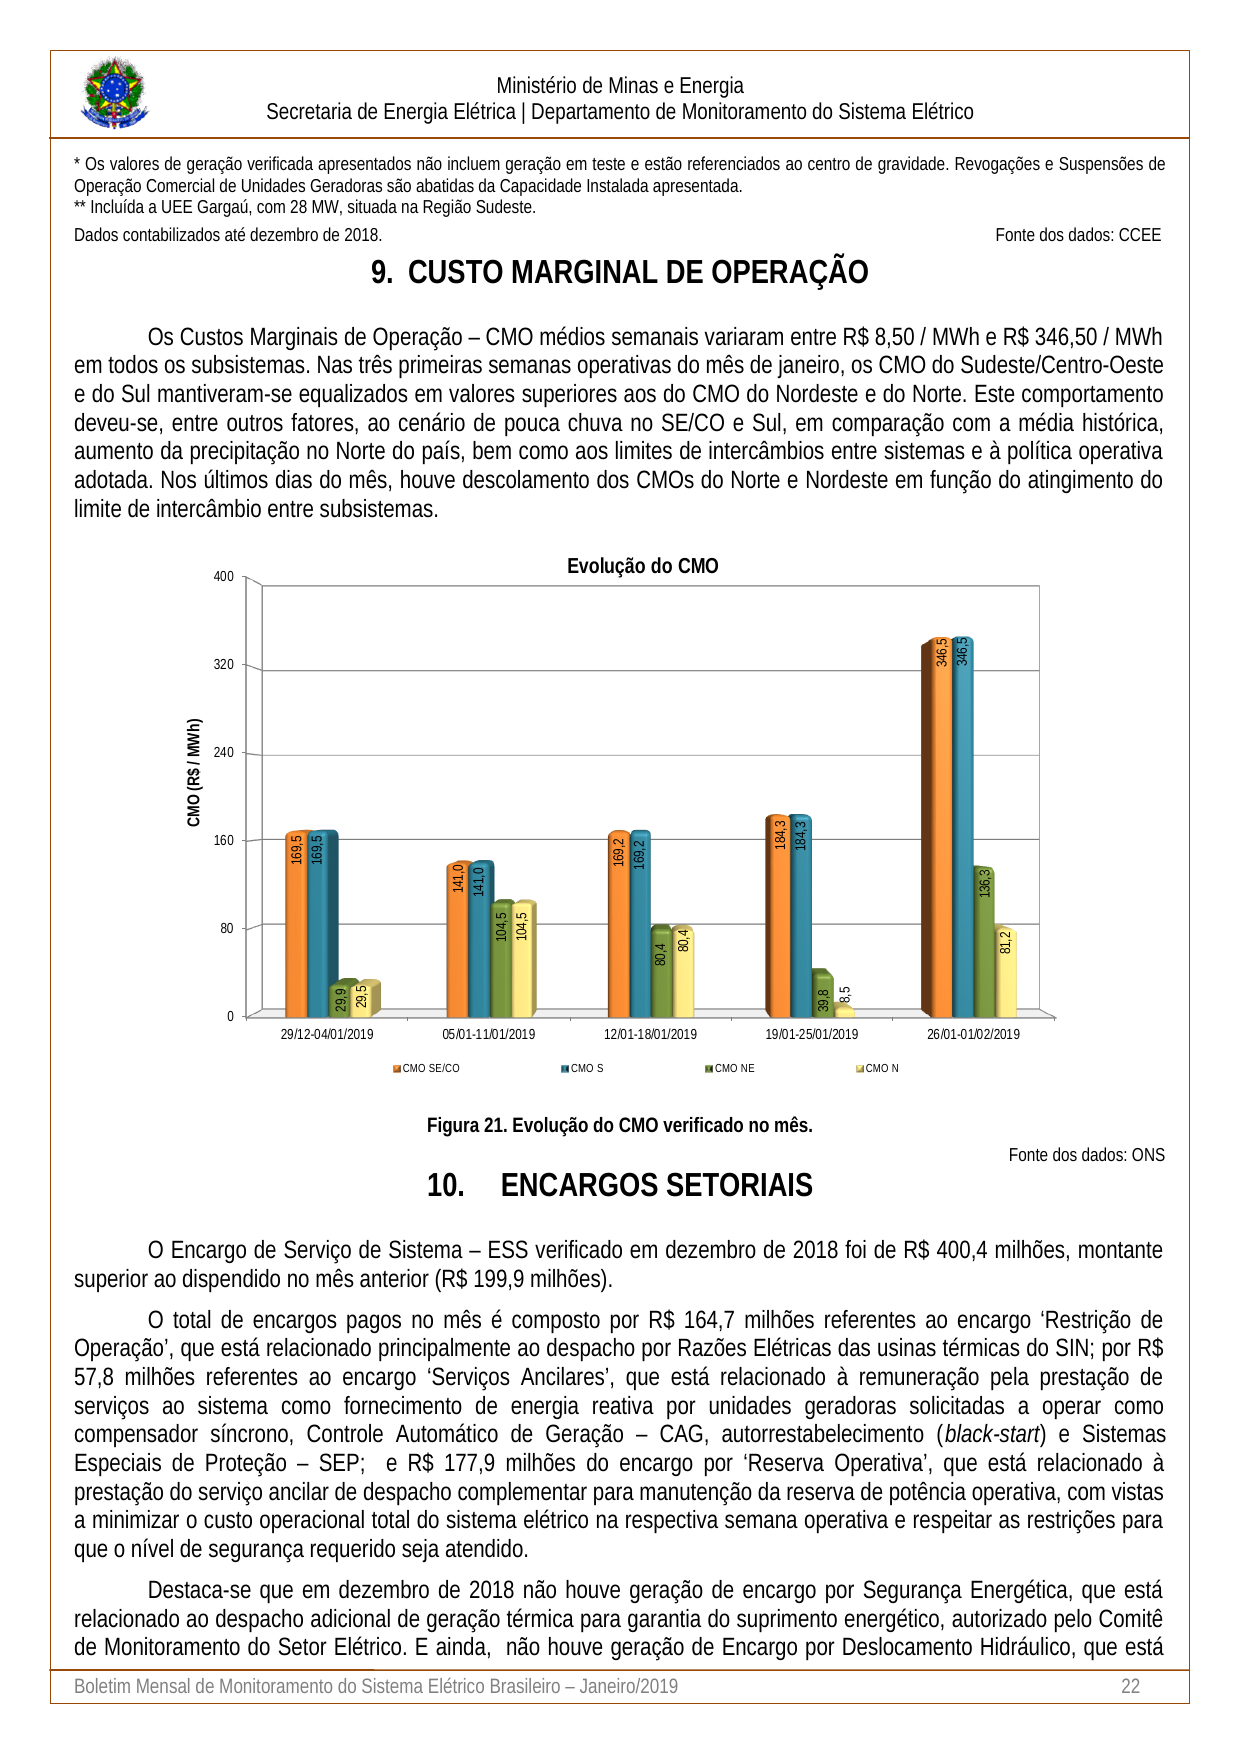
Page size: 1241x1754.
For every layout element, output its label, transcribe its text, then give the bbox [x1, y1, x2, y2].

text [74, 1575, 1166, 1661]
text ** Incluída a UEE Gargaú, com 28 MW, situada na Região Sudeste. [74, 196, 1166, 218]
text O Encargo de Serviço de Sistema – ESS verificado em dezembro de 2018 foi de R$ 400,4 milhões, montante superior ao dispendido no mês anterior (R$ 199,9 milhões). [74, 1235, 1166, 1292]
text * Os valores de geração verificada apresentados não incluem geração em teste e estão referenciados ao centro de gravidade. Revogações e Suspensões de Operação Comercial de Unidades Geradoras são abatidas da Capacidade Instalada apresentada. [74, 153, 1166, 196]
text Dados contabilizados até dezembro de 2018. Fonte dos dados: CCEE [74, 224, 1166, 246]
text Fonte dos dados: ONS [74, 1144, 1166, 1165]
text CUSTO MARGINAL DE OPERAÇÃO [74, 252, 1166, 290]
text ENCARGOS SETORIAIS [74, 1165, 1166, 1203]
text Os Custos Marginais de Operação – CMO médios semanais variaram entre R$ 8,50 / MWh e R$ 346,50 / MWh em todos os subsistemas. Nas três primeiras semanas operativas do mês de janeiro, os CMO do Sudeste/Centro-Oeste e do Sul mantiveram-se equalizados em valores superiores aos do CMO do Nordeste e do Norte. Este comportamento deveu-se, entre outros fatores, ao cenário de pouca chuva no SE/CO e Sul, em comparação com a média histórica, aumento da precipitação no Norte do país, bem como aos limites de intercâmbios entre sistemas e à política operativa adotada. Nos últimos dias do mês, houve descolamento dos CMOs do Norte e Nordeste em função do atingimento do limite de intercâmbio entre subsistemas. [74, 322, 1166, 522]
picture [76, 53, 154, 134]
text O total de encargos pagos no mês é composto por R$ 164,7 milhões referentes ao encargo ‘Restrição de Operação’, que está relacionado principalmente ao despacho por Razões Elétricas das usinas térmicas do SIN; por R$ 57,8 milhões referentes ao encargo ‘Serviços Ancilares’, que está relacionado à remuneração pela prestação de serviços ao sistema como fornecimento de energia reativa por unidades geradoras solicitadas a operar como compensador síncrono, Controle Automático de Geração – CAG, autorrestabelecimento (black-start) e Sistemas Especiais de Proteção – SEP; e R$ 177,9 milhões do encargo por ‘Reserva Operativa’, que está relacionado à prestação do serviço ancilar de despacho complementar para manutenção da reserva de potência operativa, com vistas a minimizar o custo operacional total do sistema elétrico na respectiva semana operativa e respeitar as restrições para que o nível de segurança requerido seja atendido. [74, 1305, 1166, 1563]
text Figura 21. Evolução do CMO verificado no mês. [74, 1113, 1166, 1137]
